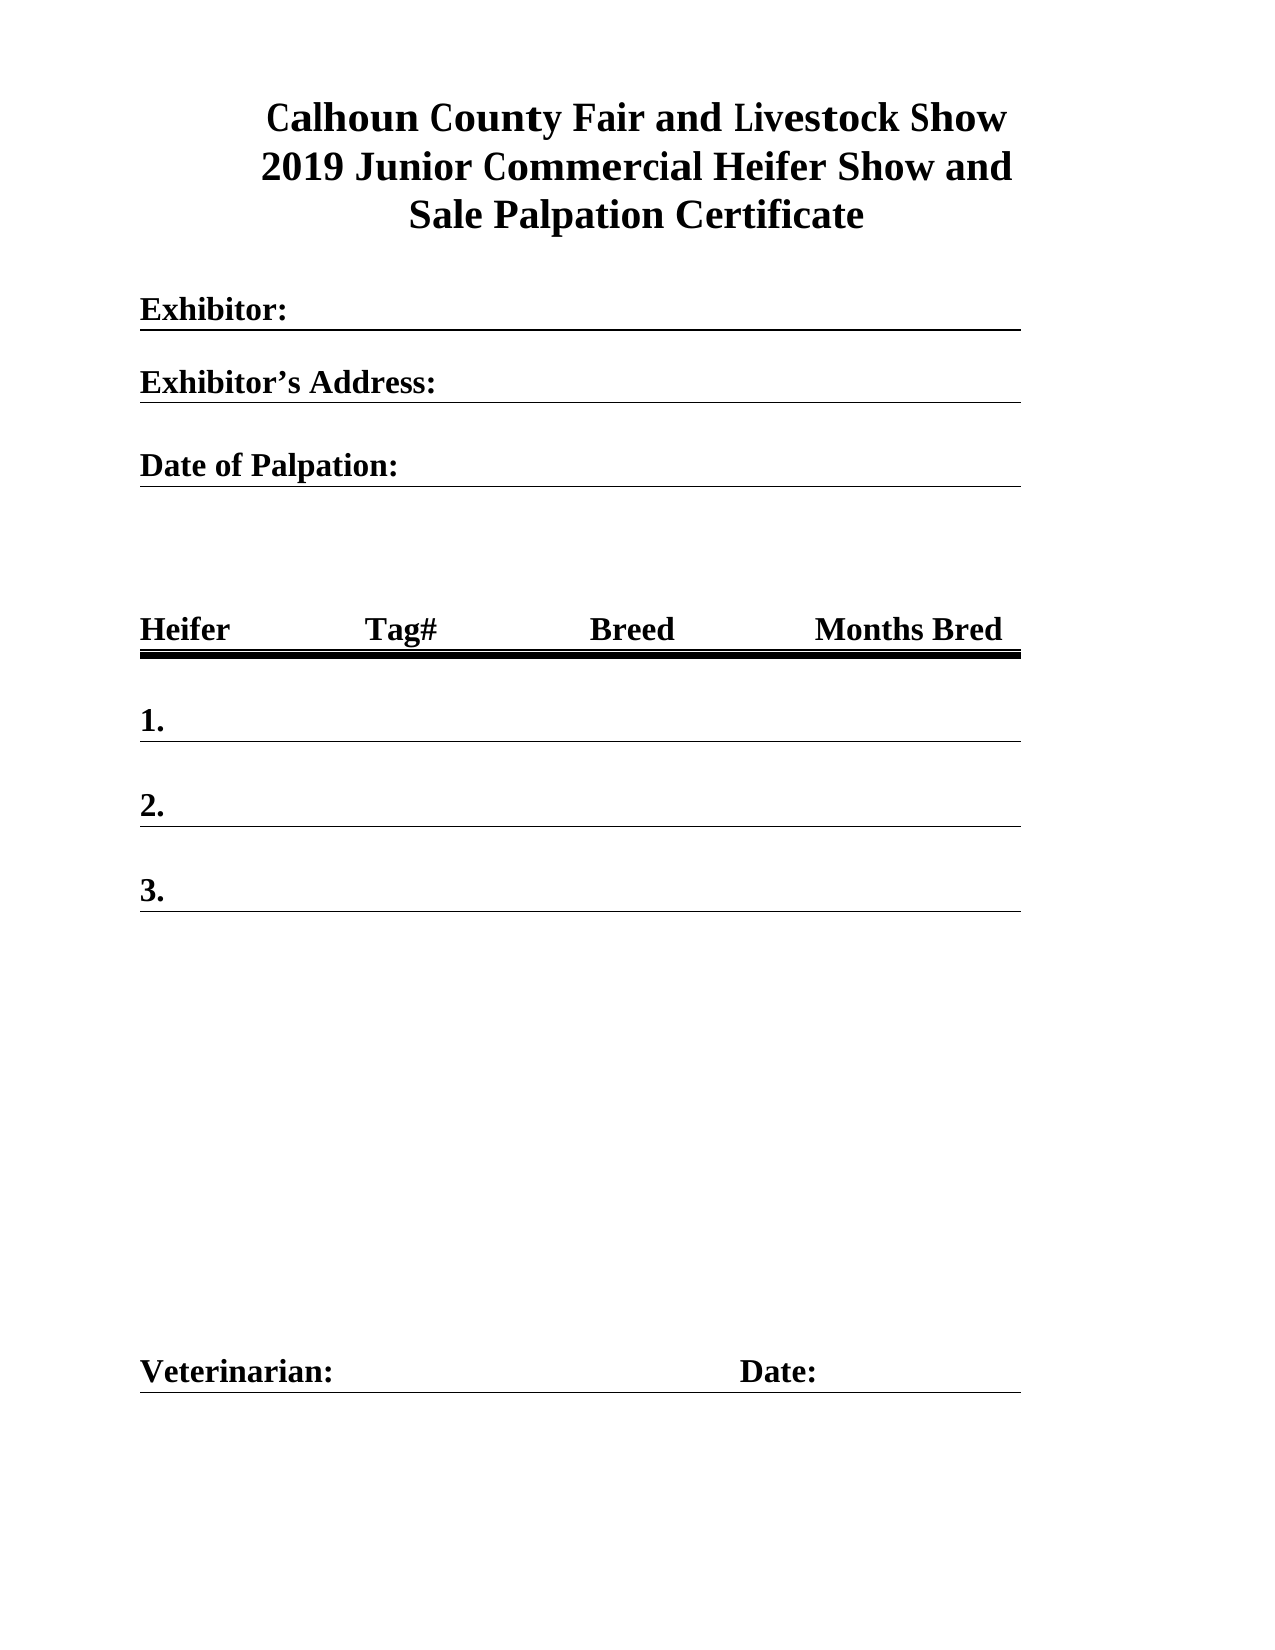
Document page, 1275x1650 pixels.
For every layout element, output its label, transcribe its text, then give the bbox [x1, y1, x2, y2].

list 2. [139, 786, 1021, 827]
text Date of Palpation: [139, 445, 1021, 487]
text Exhibitor: [139, 289, 1021, 331]
list 1. [139, 701, 1021, 742]
list 3. [139, 870, 1021, 912]
text Calhoun County Fair and Livestock Show [252, 92, 1021, 140]
text Heifer Tag# Breed Months Bred [139, 609, 1021, 659]
text Veterinarian: Date: [139, 1351, 1021, 1393]
text 2019 Junior Commercial Heifer Show and Sale Palpation Certificate [252, 142, 1021, 238]
text Exhibitor’s Address: [139, 362, 1021, 403]
